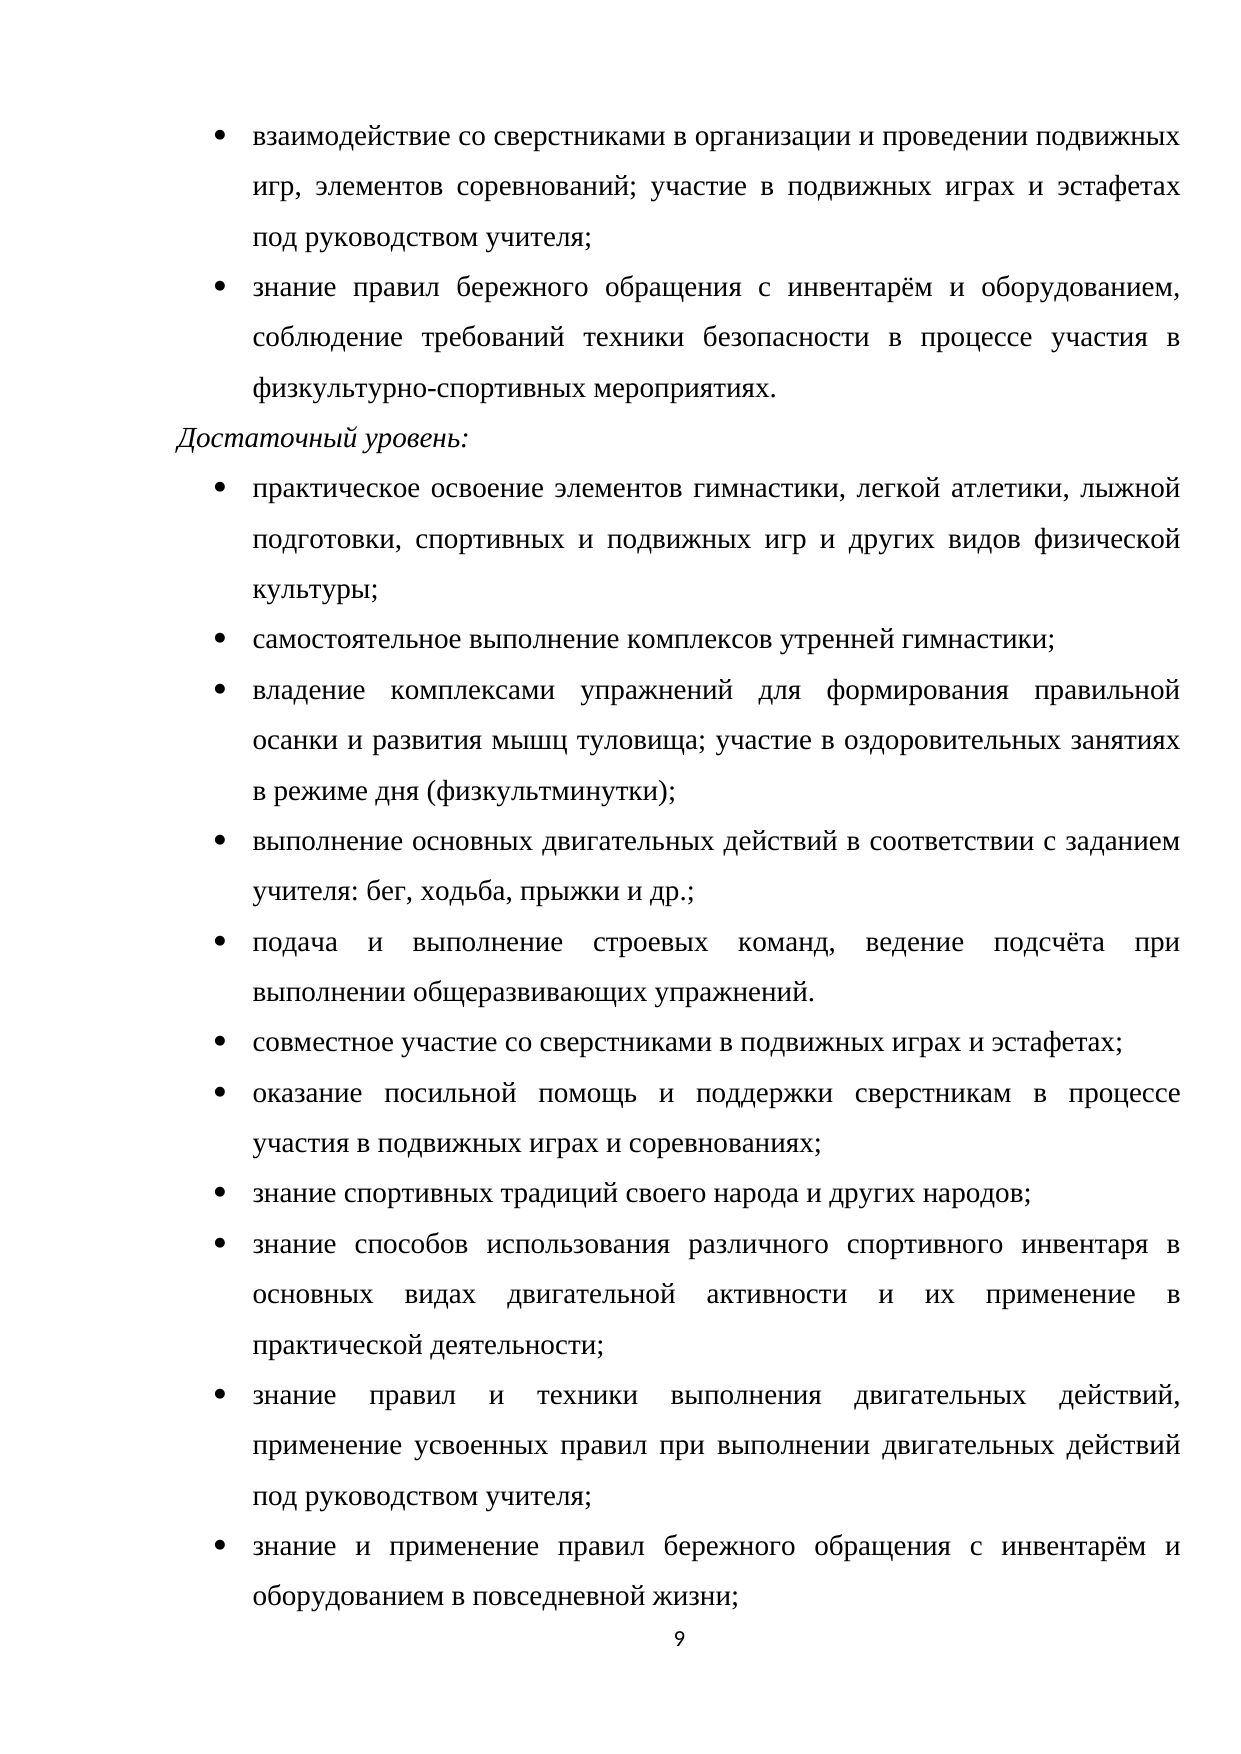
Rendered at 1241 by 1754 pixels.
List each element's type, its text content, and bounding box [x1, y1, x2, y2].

list владение комплексами упражнений для формирования правильной осанки и развития мышц туловища; участие в оздоровительных занятиях в режиме дня (физкультминутки); [215, 672, 1181, 806]
list знание и применение правил бережного обращения с инвентарём и оборудованием в повседневной жизни; [215, 1528, 1181, 1612]
text Достаточный уровень: [177, 420, 1181, 454]
list знание способов использования различного спортивного инвентаря в основных видах двигательной активности и их применение в практической деятельности; [215, 1226, 1181, 1360]
list оказание посильной помощь и поддержки сверстникам в процессе участия в подвижных играх и соревнованиях; [215, 1075, 1181, 1159]
list самостоятельное выполнение комплексов утренней гимнастики; [215, 622, 1181, 655]
list знание правил и техники выполнения двигательных действий, применение усвоенных правил при выполнении двигательных действий под руководством учителя; [215, 1377, 1181, 1511]
list совместное участие со сверстниками в подвижных играх и эстафетах; [215, 1024, 1181, 1058]
list выполнение основных двигательных действий в соответствии с заданием учителя: бег, ходьба, прыжки и др.; [215, 823, 1181, 907]
list подача и выполнение строевых команд, ведение подсчёта при выполнении общеразвивающих упражнений. [215, 924, 1181, 1008]
list знание правил бережного обращения с инвентарём и оборудованием, соблюдение требований техники безопасности в процессе участия в физкультурно-спортивных мероприятиях. [215, 269, 1181, 403]
list взаимодействие со сверстниками в организации и проведении подвижных игр, элементов соревнований; участие в подвижных играх и эстафетах под руководством учителя; [215, 118, 1181, 252]
list практическое освоение элементов гимнастики, легкой атлетики, лыжной подготовки, спортивных и подвижных игр и других видов физической культуры; [215, 471, 1181, 605]
list знание спортивных традиций своего народа и других народов; [215, 1176, 1181, 1209]
